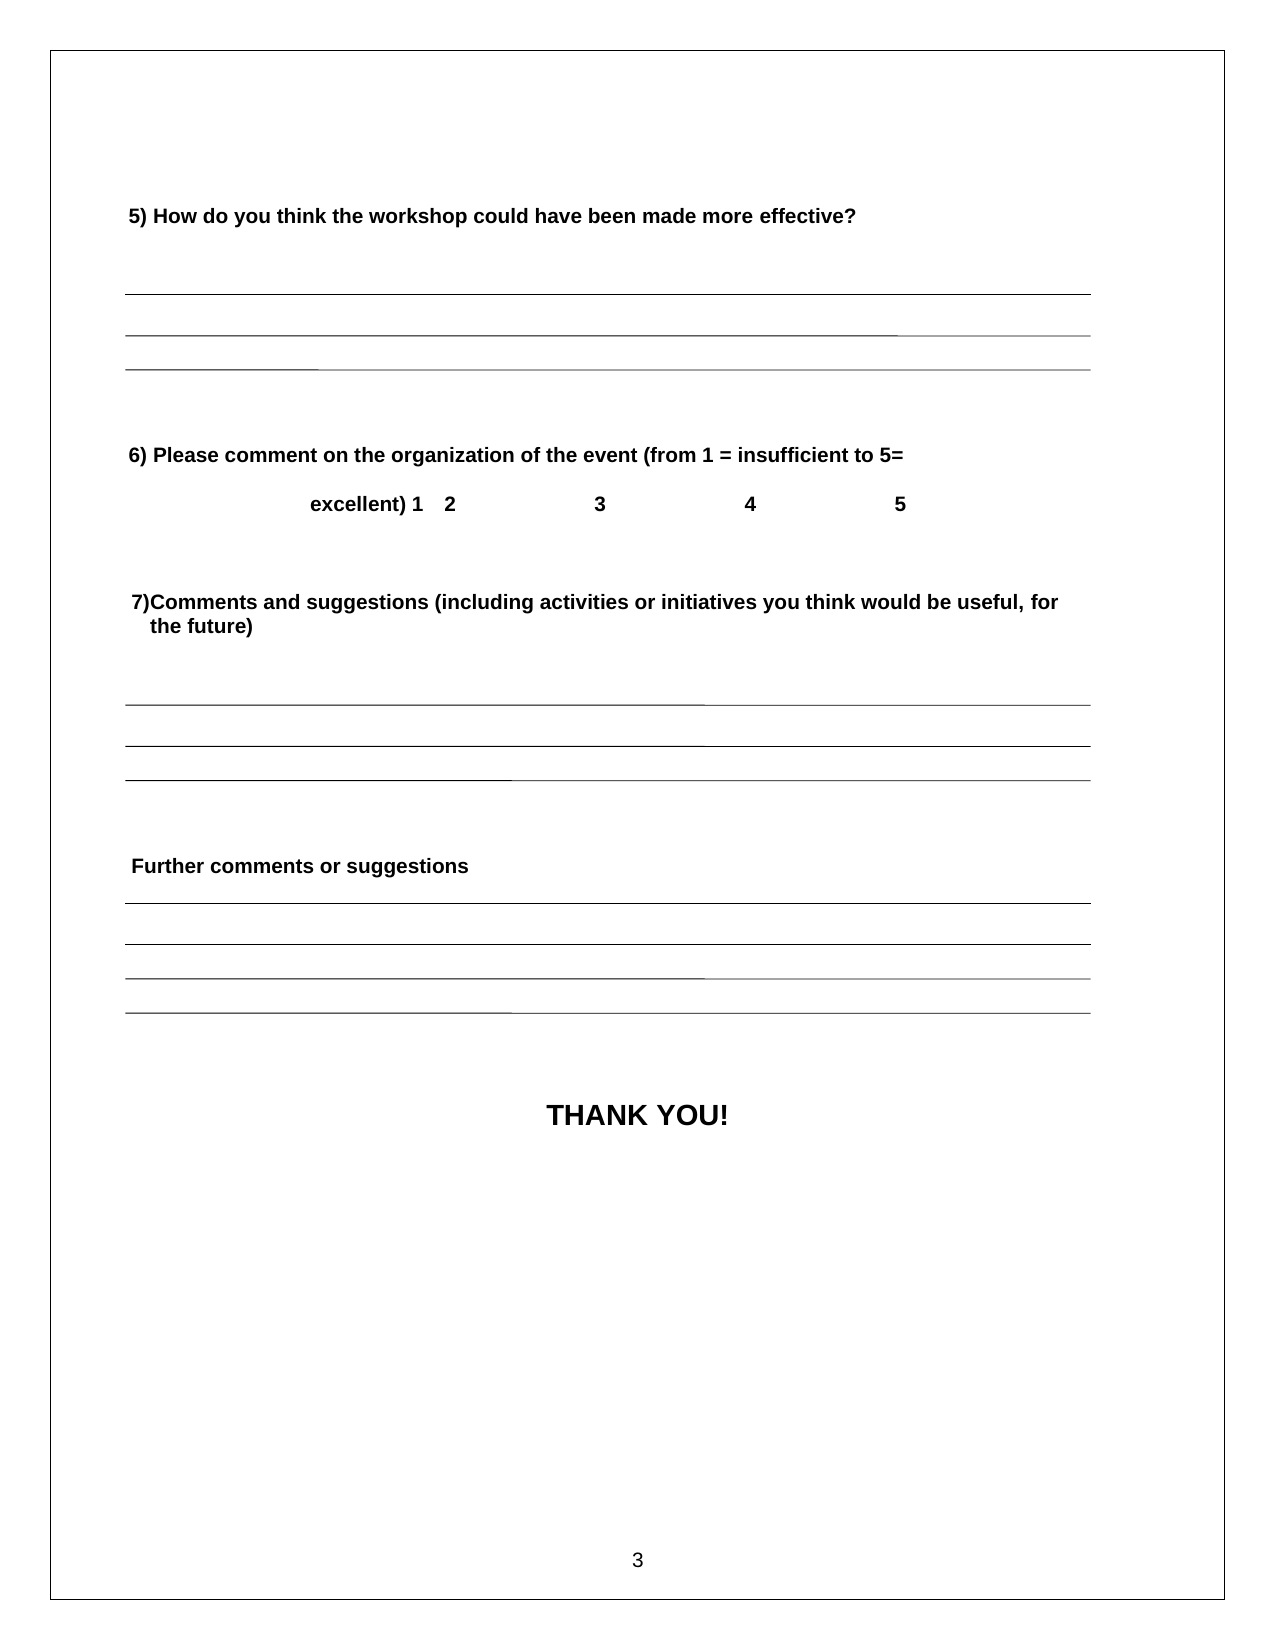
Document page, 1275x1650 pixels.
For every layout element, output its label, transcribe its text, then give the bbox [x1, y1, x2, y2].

subtitle How do you think the workshop could have been made more effective? [128, 204, 1102, 228]
text THANK YOU! [544, 1098, 731, 1132]
list Comments and suggestions (including activities or initiatives you think would be useful, for the future) [131, 590, 1064, 638]
text Further comments or suggestions [131, 854, 1102, 878]
list Please comment on the organization of the event (from 1 = insufficient to 5= excellent) 1 2 3 4 5 [128, 443, 1006, 516]
